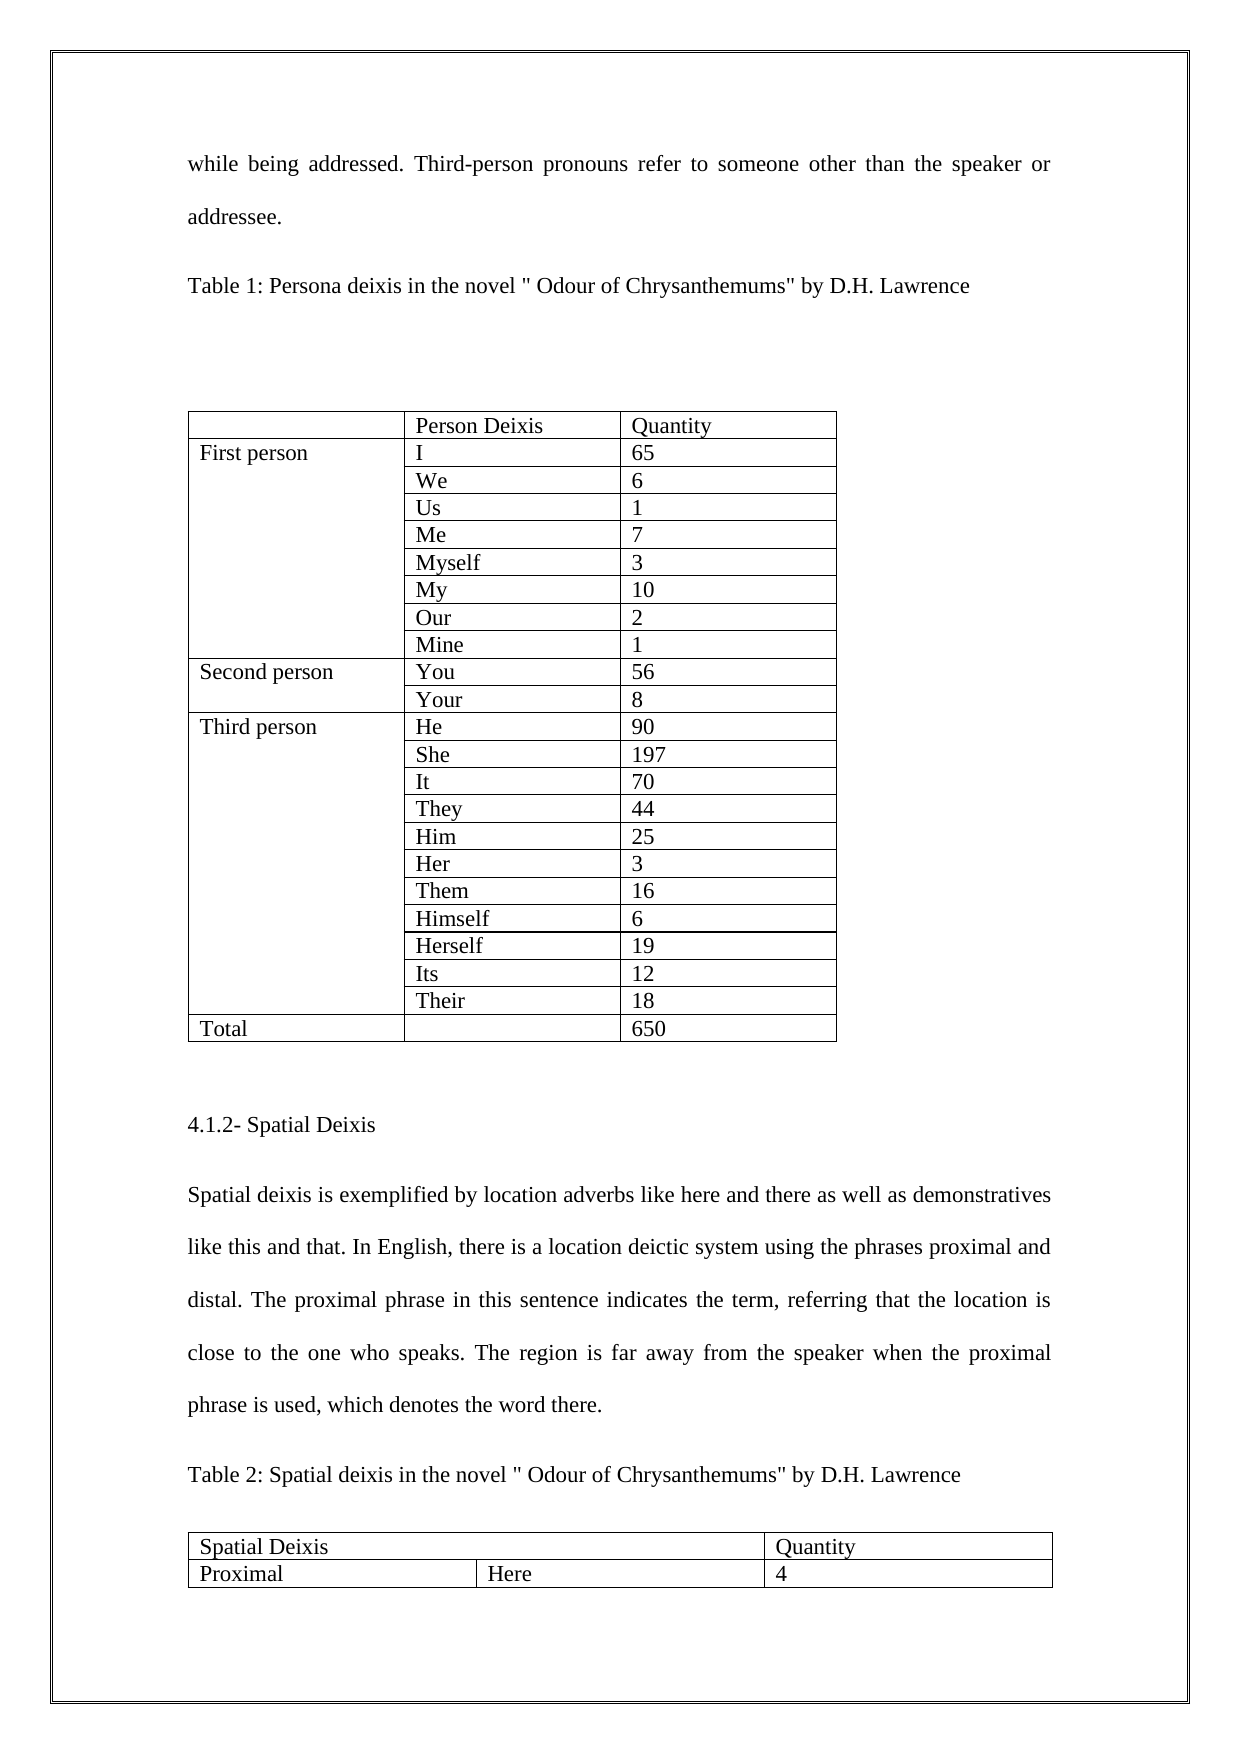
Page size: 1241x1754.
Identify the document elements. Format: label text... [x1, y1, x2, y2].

table_cell Its [405, 960, 620, 986]
table_cell 4 [765, 1560, 1052, 1587]
table_cell 3 [621, 549, 836, 575]
table_cell My [405, 576, 620, 603]
table_cell 70 [621, 768, 836, 794]
table_cell Them [405, 878, 620, 904]
table_cell You [405, 659, 620, 685]
table_cell Proximal [189, 1560, 476, 1587]
table_cell 90 [621, 713, 836, 739]
table_cell 56 [621, 659, 836, 685]
table_cell Herself [405, 933, 620, 959]
table_cell 18 [621, 987, 836, 1013]
table_cell [405, 1015, 620, 1041]
table_cell Him [405, 823, 620, 849]
table_cell Me [405, 521, 620, 548]
table_cell 16 [621, 878, 836, 904]
table_cell We [405, 467, 620, 493]
table_cell 65 [621, 439, 836, 466]
table_header Quantity [621, 412, 836, 438]
table_cell Here [477, 1560, 764, 1587]
table_cell Mine [405, 631, 620, 657]
table_cell He [405, 713, 620, 739]
table_cell 6 [621, 467, 836, 493]
table_cell 10 [621, 576, 836, 603]
table_cell 2 [621, 604, 836, 630]
table_cell 197 [621, 741, 836, 767]
table_header Spatial Deixis ‎ [189, 1533, 764, 1559]
table_cell Our [405, 604, 620, 630]
table_header Quantity [765, 1533, 1052, 1559]
table_cell Total [189, 1015, 404, 1041]
table_cell 1 [621, 494, 836, 520]
table_cell Second person [189, 659, 404, 712]
table_cell Their [405, 987, 620, 1013]
table_cell Your [405, 686, 620, 712]
table_cell 7 [621, 521, 836, 548]
table_cell Us [405, 494, 620, 520]
table_cell 25 [621, 823, 836, 849]
table_cell 12 [621, 960, 836, 986]
text Table 2: Spatial deixis in the novel " Odour of Chrysanthemums" by D.H. Lawrence [187, 1461, 1053, 1487]
text Table 1: Persona deixis in the novel " Odour of Chrysanthemums" by D.H. Lawrence [187, 272, 1053, 298]
table_header [189, 412, 404, 438]
text 4.1.2- Spatial Deixis [187, 1111, 1053, 1138]
table_cell She [405, 741, 620, 767]
table_cell 3 [621, 850, 836, 877]
table_cell It [405, 768, 620, 794]
table_cell I [405, 439, 620, 466]
table_cell Himself [405, 905, 620, 931]
table_cell 650 [621, 1015, 836, 1041]
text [187, 150, 1053, 229]
table_cell First person [189, 439, 404, 657]
table_cell 44 [621, 795, 836, 822]
text Spatial deixis is exemplified by location adverbs like here and there as well as demonstratives like this and that. In English, there is a location deictic system using the phrases proximal and distal. The proximal phrase in this sentence indicates the term, referring that the location is close to the one who speaks. The region is far away from the speaker when the proximal phrase is used, which denotes the word there. [187, 1181, 1053, 1418]
table_cell 6 [621, 905, 836, 931]
table_cell Her [405, 850, 620, 877]
table_cell 8 [621, 686, 836, 712]
table_header Person Deixis [405, 412, 620, 438]
table_cell 1 [621, 631, 836, 657]
table_cell They [405, 795, 620, 822]
table_cell Third person [189, 713, 404, 1013]
table_cell Myself [405, 549, 620, 575]
table_cell 19 [621, 933, 836, 959]
